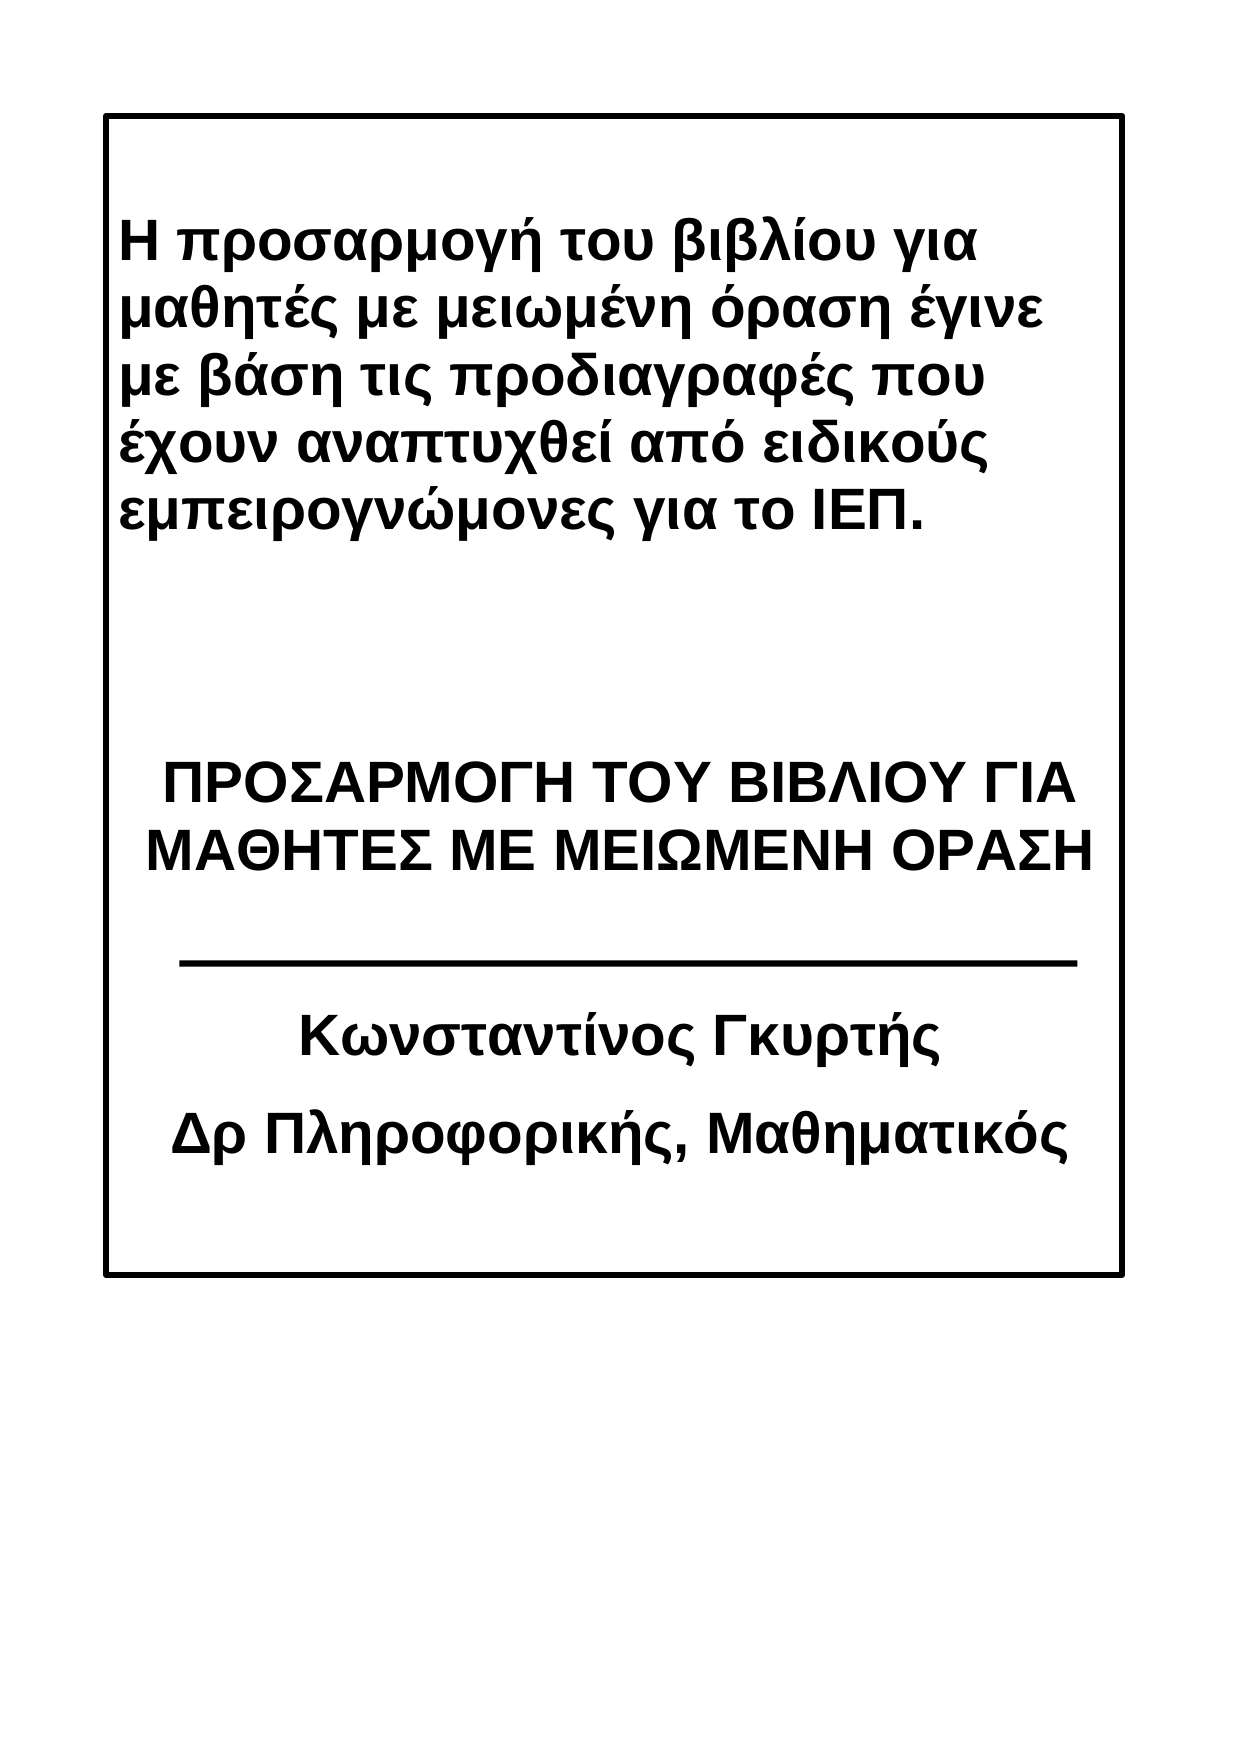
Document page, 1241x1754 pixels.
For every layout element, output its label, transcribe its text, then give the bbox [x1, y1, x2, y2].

text Κωνσταντίνος Γκυρτής [118, 1001, 1122, 1068]
text Δρ Πληροφορικής, Μαθηματικός [118, 1099, 1122, 1166]
text Η προσαρμογή του βιβλίου για μαθητές με μειωμένη όραση έγινε με βάση τις προδιαγραφές που έχουν αναπτυχθεί από ειδικούς εμπειρογνώμονες για το ΙΕΠ. [118, 206, 1122, 541]
text ΠΡΟΣΑΡΜΟΓΗ ΤΟΥ ΒΙΒΛΙΟΥ ΓΙΑ ΜΑΘΗΤΕΣ ΜΕ ΜΕΙΩΜΕΝΗ ΟΡΑΣΗ [118, 748, 1122, 882]
